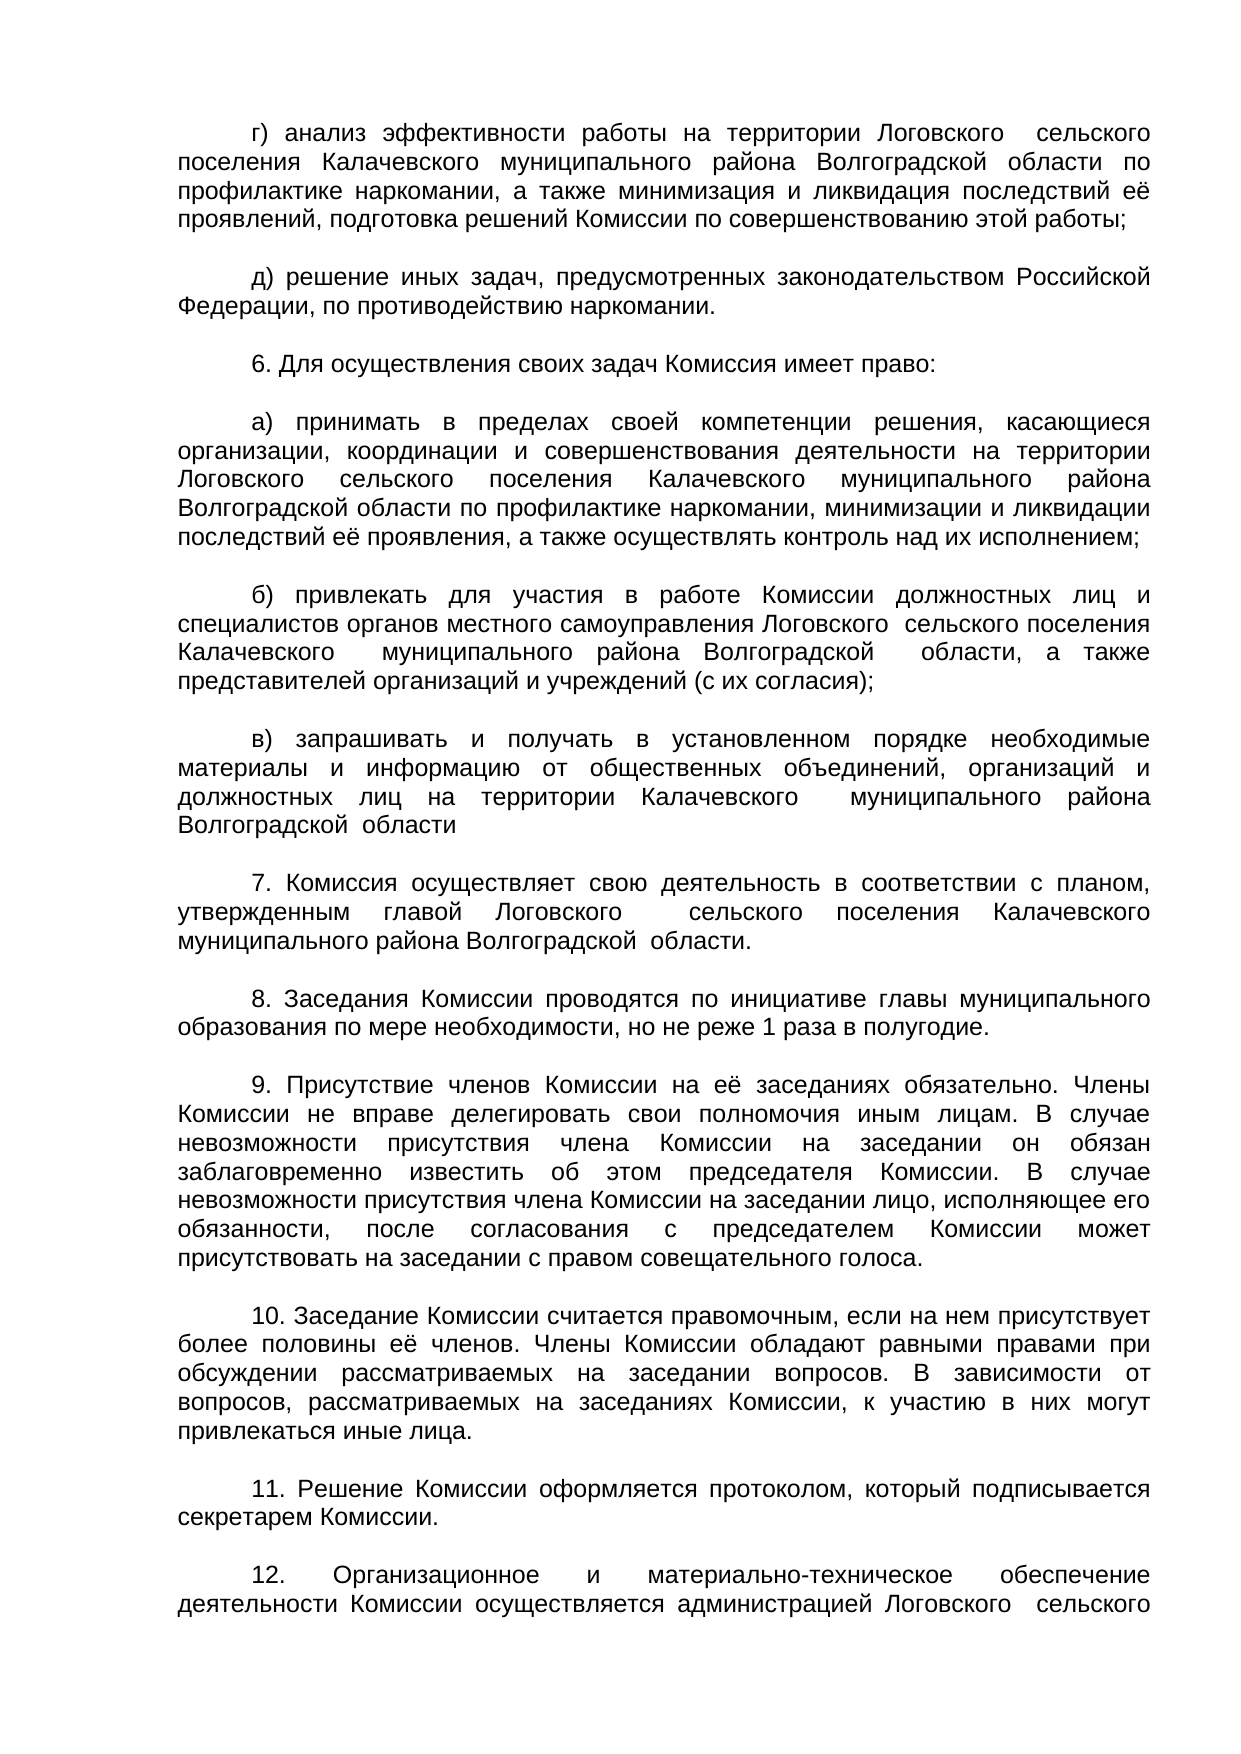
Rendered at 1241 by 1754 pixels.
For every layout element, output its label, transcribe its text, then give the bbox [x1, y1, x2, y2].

text д) решение иных задач, предусмотренных законодательством Российской Федерации, по противодействию наркомании. [177, 262, 1152, 320]
text 7. Комиссия осуществляет свою деятельность в соответствии с планом, утвержденным главой Логовского сельского поселения Калачевского муниципального района Волгоградской области. [177, 868, 1152, 954]
text а) принимать в пределах своей компетенции решения, касающиеся организации, координации и совершенствования деятельности на территории Логовского сельского поселения Калачевского муниципального района Волгоградской области по профилактике наркомании, минимизации и ликвидации последствий её проявления, а также осуществлять контроль над их исполнением; [177, 407, 1152, 551]
text 6. Для осуществления своих задач Комиссия имеет право: [177, 349, 1152, 378]
text 9. Присутствие членов Комиссии на её заседаниях обязательно. Члены Комиссии не вправе делегировать свои полномочия иным лицам. В случае невозможности присутствия члена Комиссии на заседании он обязан заблаговременно известить об этом председателя Комиссии. В случае невозможности присутствия члена Комиссии на заседании лицо, исполняющее его обязанности, после согласования с председателем Комиссии может присутствовать на заседании с правом совещательного голоса. [177, 1070, 1152, 1271]
text 8. Заседания Комиссии проводятся по инициативе главы муниципального образования по мере необходимости, но не реже 1 раза в полугодие. [177, 983, 1152, 1041]
text 10. Заседание Комиссии считается правомочным, если на нем присутствует более половины её членов. Члены Комиссии обладают равными правами при обсуждении рассматриваемых на заседании вопросов. В зависимости от вопросов, рассматриваемых на заседаниях Комиссии, к участию в них могут привлекаться иные лица. [177, 1301, 1152, 1444]
text в) запрашивать и получать в установленном порядке необходимые материалы и информацию от общественных объединений, организаций и должностных лиц на территории Калачевского муниципального района Волгоградской области [177, 724, 1152, 839]
text б) привлекать для участия в работе Комиссии должностных лиц и специалистов органов местного самоуправления Логовского сельского поселения Калачевского муниципального района Волгоградской области, а также представителей организаций и учреждений (с их согласия); [177, 580, 1152, 695]
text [177, 1560, 1152, 1618]
text г) анализ эффективности работы на территории Логовского сельского поселения Калачевского муниципального района Волгоградской области по профилактике наркомании, а также минимизация и ликвидация последствий её проявлений, подготовка решений Комиссии по совершенствованию этой работы; [177, 118, 1152, 233]
text 11. Решение Комиссии оформляется протоколом, который подписывается секретарем Комиссии. [177, 1473, 1152, 1531]
